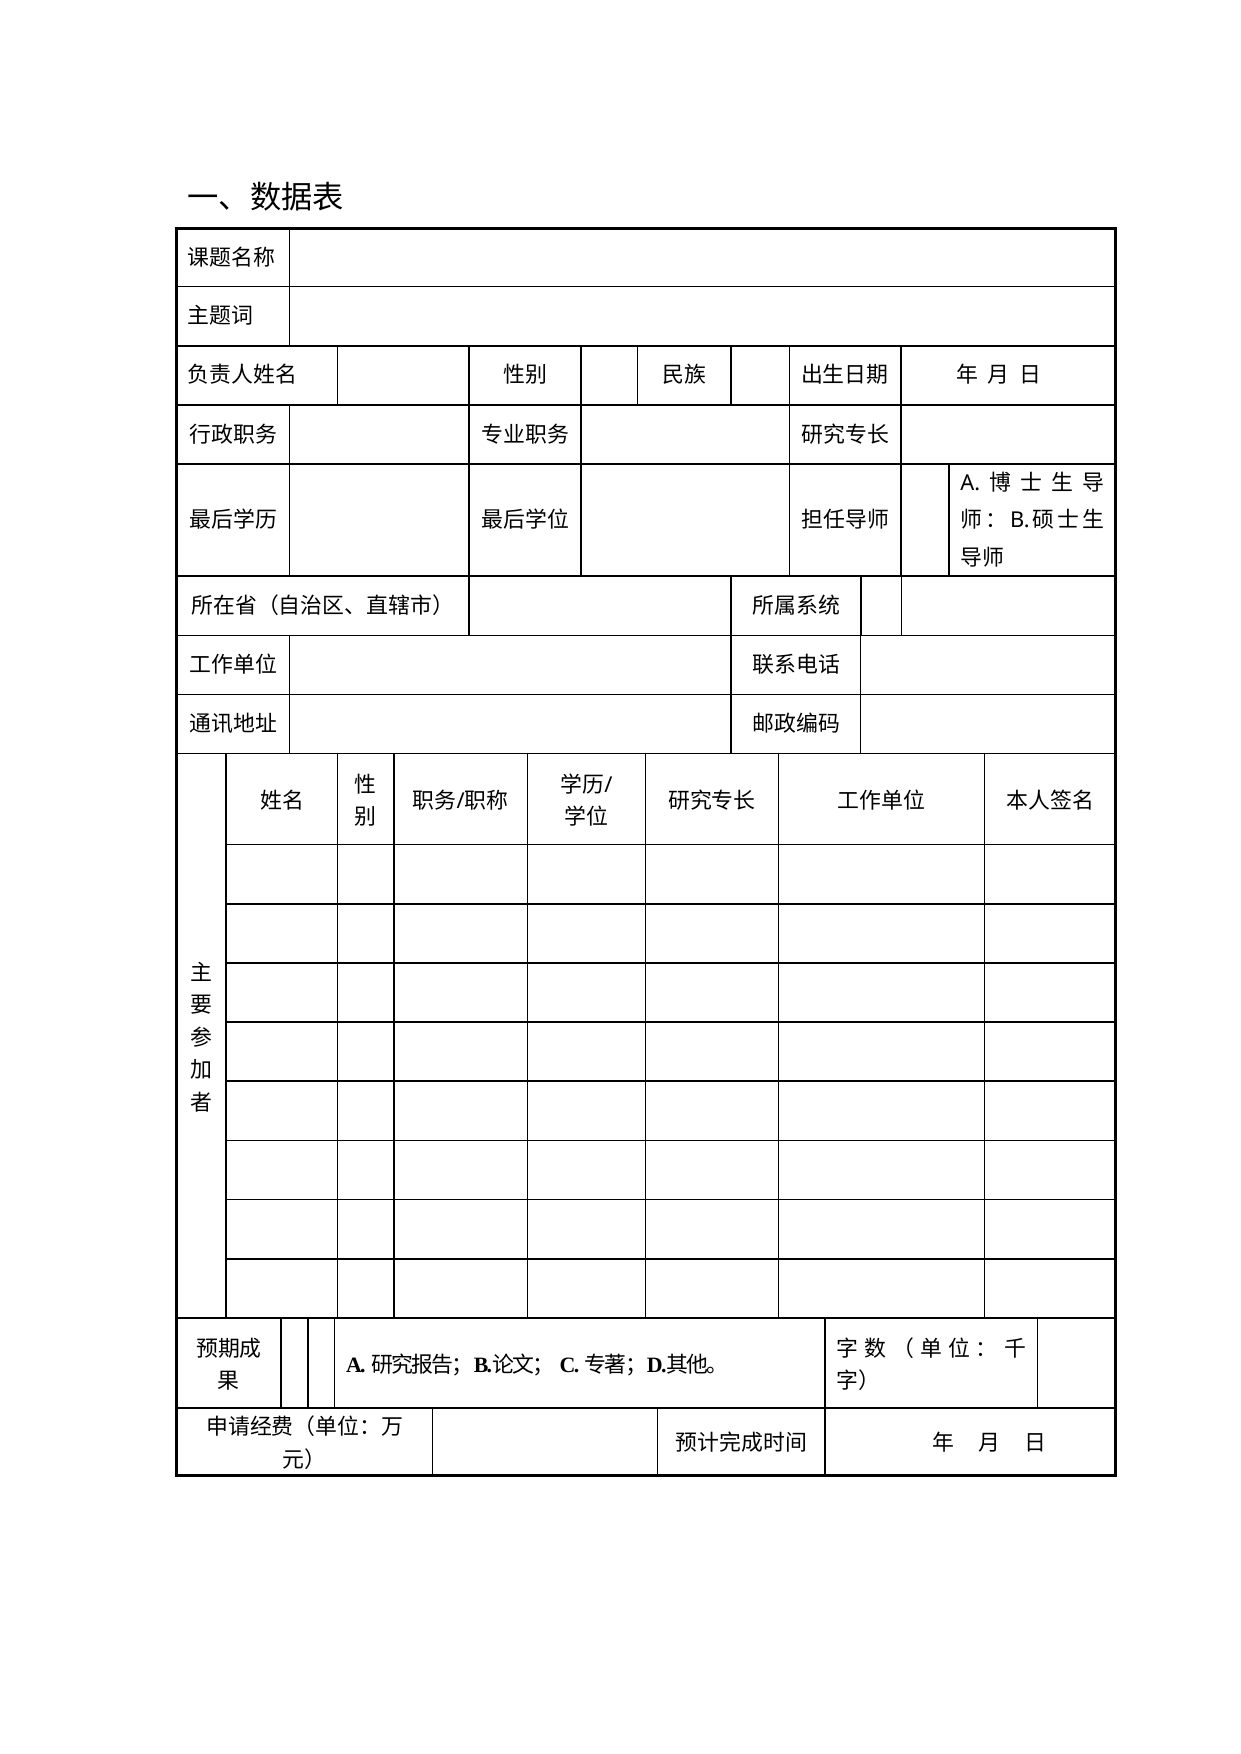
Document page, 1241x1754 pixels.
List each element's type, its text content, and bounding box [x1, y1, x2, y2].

table_cell [227, 1082, 337, 1139]
table_cell [338, 964, 393, 1021]
table_cell A.博士生导师：B.硕士生导师 [950, 465, 1114, 575]
table_cell [227, 1200, 337, 1258]
table_cell [290, 636, 730, 693]
table_cell [528, 905, 645, 962]
table_cell [779, 1260, 984, 1317]
table_cell [227, 1260, 337, 1317]
table_cell [395, 905, 527, 962]
table_cell 性别 [470, 347, 580, 404]
table_cell 姓名 [227, 754, 337, 844]
table_cell [646, 1200, 778, 1258]
text 一、数据表 [187, 162, 1053, 227]
table_cell 主题词 [178, 287, 289, 345]
table_cell 最后学位 [470, 465, 580, 575]
table_cell [985, 1141, 1114, 1199]
table_cell [985, 1260, 1114, 1317]
table_cell [646, 1260, 778, 1317]
table_cell 年 月 日 [826, 1409, 1114, 1474]
table_cell [227, 845, 337, 903]
table_cell [338, 1260, 393, 1317]
table_cell [646, 1141, 778, 1199]
table_cell 最后学历 [178, 465, 289, 575]
table_cell 主 要 参 加 者 [178, 754, 225, 1317]
table_cell [395, 964, 527, 1021]
table_cell [528, 845, 645, 903]
table_cell [395, 1141, 527, 1199]
table_cell [646, 1023, 778, 1080]
table_cell [338, 1023, 393, 1080]
table_cell [985, 845, 1114, 903]
table_cell [282, 1319, 307, 1407]
table_cell 研究专长 [790, 406, 900, 463]
table_cell [779, 905, 984, 962]
table_cell [338, 1141, 393, 1199]
table_cell 出生日期 [790, 347, 900, 404]
table_cell [290, 695, 730, 753]
table_cell [779, 1082, 984, 1139]
table_cell [582, 465, 789, 575]
table_cell [985, 964, 1114, 1021]
table_cell A. 研究报告；B.论文； C. 专著；D.其他。 [335, 1319, 824, 1407]
table_cell [861, 636, 1114, 693]
table_cell [861, 695, 1114, 753]
table_cell [338, 1200, 393, 1258]
table_cell 本人签名 [985, 754, 1114, 844]
table_cell [732, 347, 789, 404]
table_cell 工作单位 [178, 636, 289, 693]
table_cell [290, 406, 468, 463]
table_cell 研究专长 [646, 754, 778, 844]
table_cell [646, 845, 778, 903]
table_cell [395, 1260, 527, 1317]
table_cell [338, 347, 468, 404]
table_cell 申请经费（单位：万元） [178, 1409, 432, 1474]
table_cell 学历/ 学位 [528, 754, 645, 844]
table_cell 联系电话 [732, 636, 860, 693]
table_cell [395, 845, 527, 903]
table_cell [779, 964, 984, 1021]
table_header 课题名称 [178, 230, 289, 286]
table_cell [779, 1141, 984, 1199]
table_cell 性别 [338, 754, 393, 844]
table_cell [646, 905, 778, 962]
table_cell [290, 287, 1114, 345]
table_cell [582, 347, 637, 404]
table_cell 通讯地址 [178, 695, 289, 753]
table_cell 行政职务 [178, 406, 289, 463]
table_cell [985, 905, 1114, 962]
table_cell [582, 406, 789, 463]
table_cell [646, 1082, 778, 1139]
table_cell 专业职务 [470, 406, 580, 463]
table_cell [227, 1141, 337, 1199]
table_cell [646, 964, 778, 1021]
table_cell [985, 1023, 1114, 1080]
table_cell 所属系统 [732, 577, 860, 634]
table_cell [779, 1200, 984, 1258]
table_cell [528, 1200, 645, 1258]
table_cell [862, 577, 901, 634]
table_cell [902, 406, 1114, 463]
table_cell [227, 964, 337, 1021]
table_cell [528, 1082, 645, 1139]
table_cell 工作单位 [779, 754, 984, 844]
table_cell [395, 1082, 527, 1139]
table_cell [902, 465, 948, 575]
table_cell 负责人姓名 [178, 347, 337, 404]
table_cell [528, 1023, 645, 1080]
table_cell 担任导师 [790, 465, 900, 575]
table_cell 职务/职称 [395, 754, 527, 844]
table_cell [227, 905, 337, 962]
table_cell 民族 [638, 347, 730, 404]
table_cell [985, 1082, 1114, 1139]
table_cell 预期成果 [178, 1319, 280, 1407]
table_cell [528, 1141, 645, 1199]
table_cell [528, 1260, 645, 1317]
table_header [290, 230, 1114, 286]
table_cell [338, 845, 393, 903]
table_cell 字数（单位：千字） [826, 1319, 1037, 1407]
table_cell [779, 1023, 984, 1080]
table_cell 所在省（自治区、直辖市） [178, 577, 468, 634]
table_cell [985, 1200, 1114, 1258]
table_cell 年 月 日 [902, 347, 1114, 404]
table_cell 邮政编码 [732, 695, 860, 753]
table_cell [290, 465, 468, 575]
table_cell [528, 964, 645, 1021]
table_cell [395, 1023, 527, 1080]
table_cell [395, 1200, 527, 1258]
table_cell [779, 845, 984, 903]
table_cell [902, 577, 1114, 634]
table_cell [309, 1319, 334, 1407]
table_cell [338, 1082, 393, 1139]
table_cell [470, 577, 730, 634]
table_cell 预计完成时间 [658, 1409, 824, 1474]
table_cell [338, 905, 393, 962]
table_cell [433, 1409, 657, 1474]
table_cell [1038, 1319, 1114, 1407]
table_cell [227, 1023, 337, 1080]
